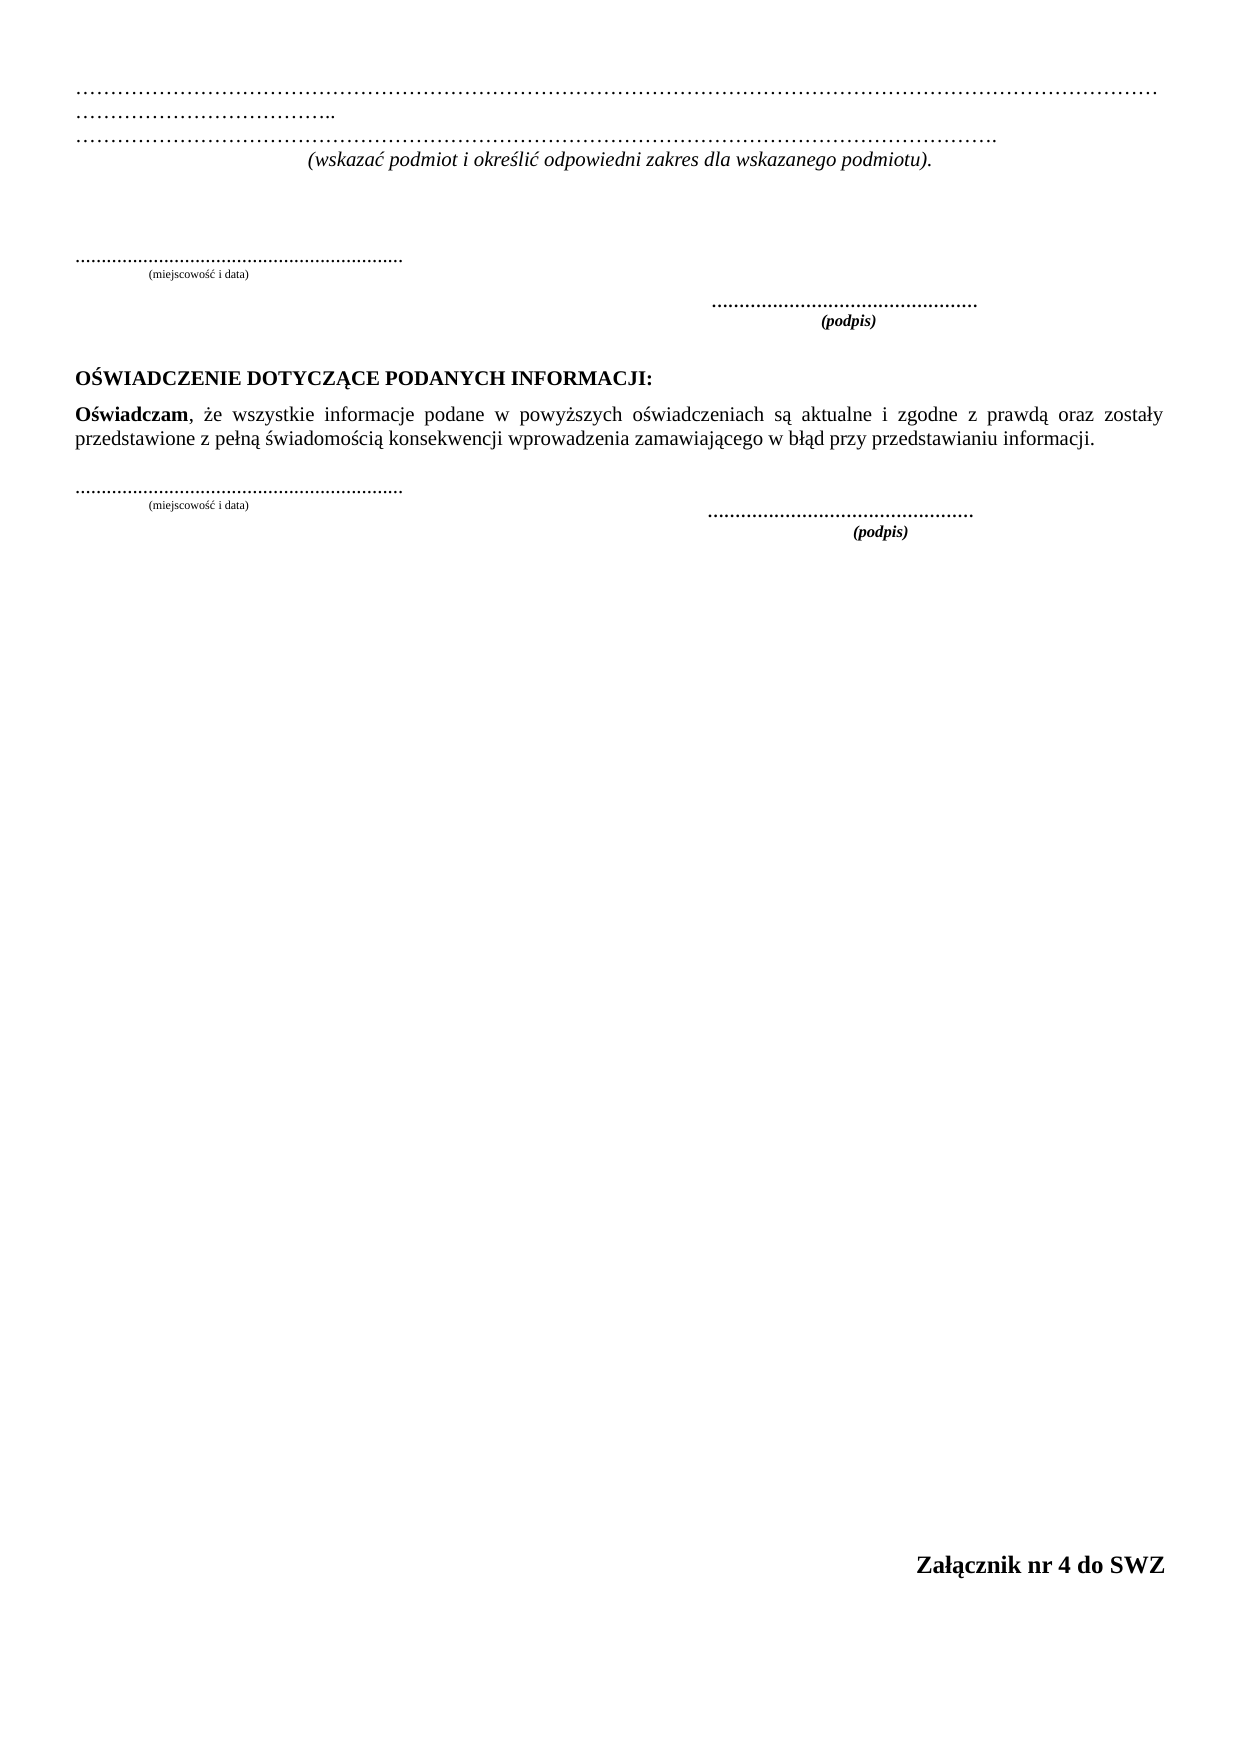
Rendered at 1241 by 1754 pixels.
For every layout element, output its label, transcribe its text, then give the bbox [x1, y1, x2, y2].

text ............................................................... [75, 474, 1165, 498]
text (miejscowość i data) [149, 267, 1165, 291]
text Załącznik nr 4 do SWZ [75, 1550, 1165, 1579]
text (podpis) [75, 311, 1165, 330]
text (podpis) [149, 522, 1165, 541]
text (wskazać podmiot i określić odpowiedni zakres dla wskazanego podmiotu). [75, 147, 1165, 171]
text ............................................................... [75, 243, 1165, 267]
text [75, 75, 1165, 147]
text OŚWIADCZENIE DOTYCZĄCE PODANYCH INFORMACJI: [75, 366, 1165, 390]
text ………………………………………… [75, 291, 1165, 311]
text Oświadczam, że wszystkie informacje podane w powyższych oświadczeniach są aktualne i zgodne z prawdą oraz zostały przedstawione z pełną świadomością konsekwencji wprowadzenia zamawiającego w błąd przy przedstawianiu informacji. [75, 402, 1165, 450]
text (miejscowość i data) ………………………………………… [149, 498, 1165, 522]
